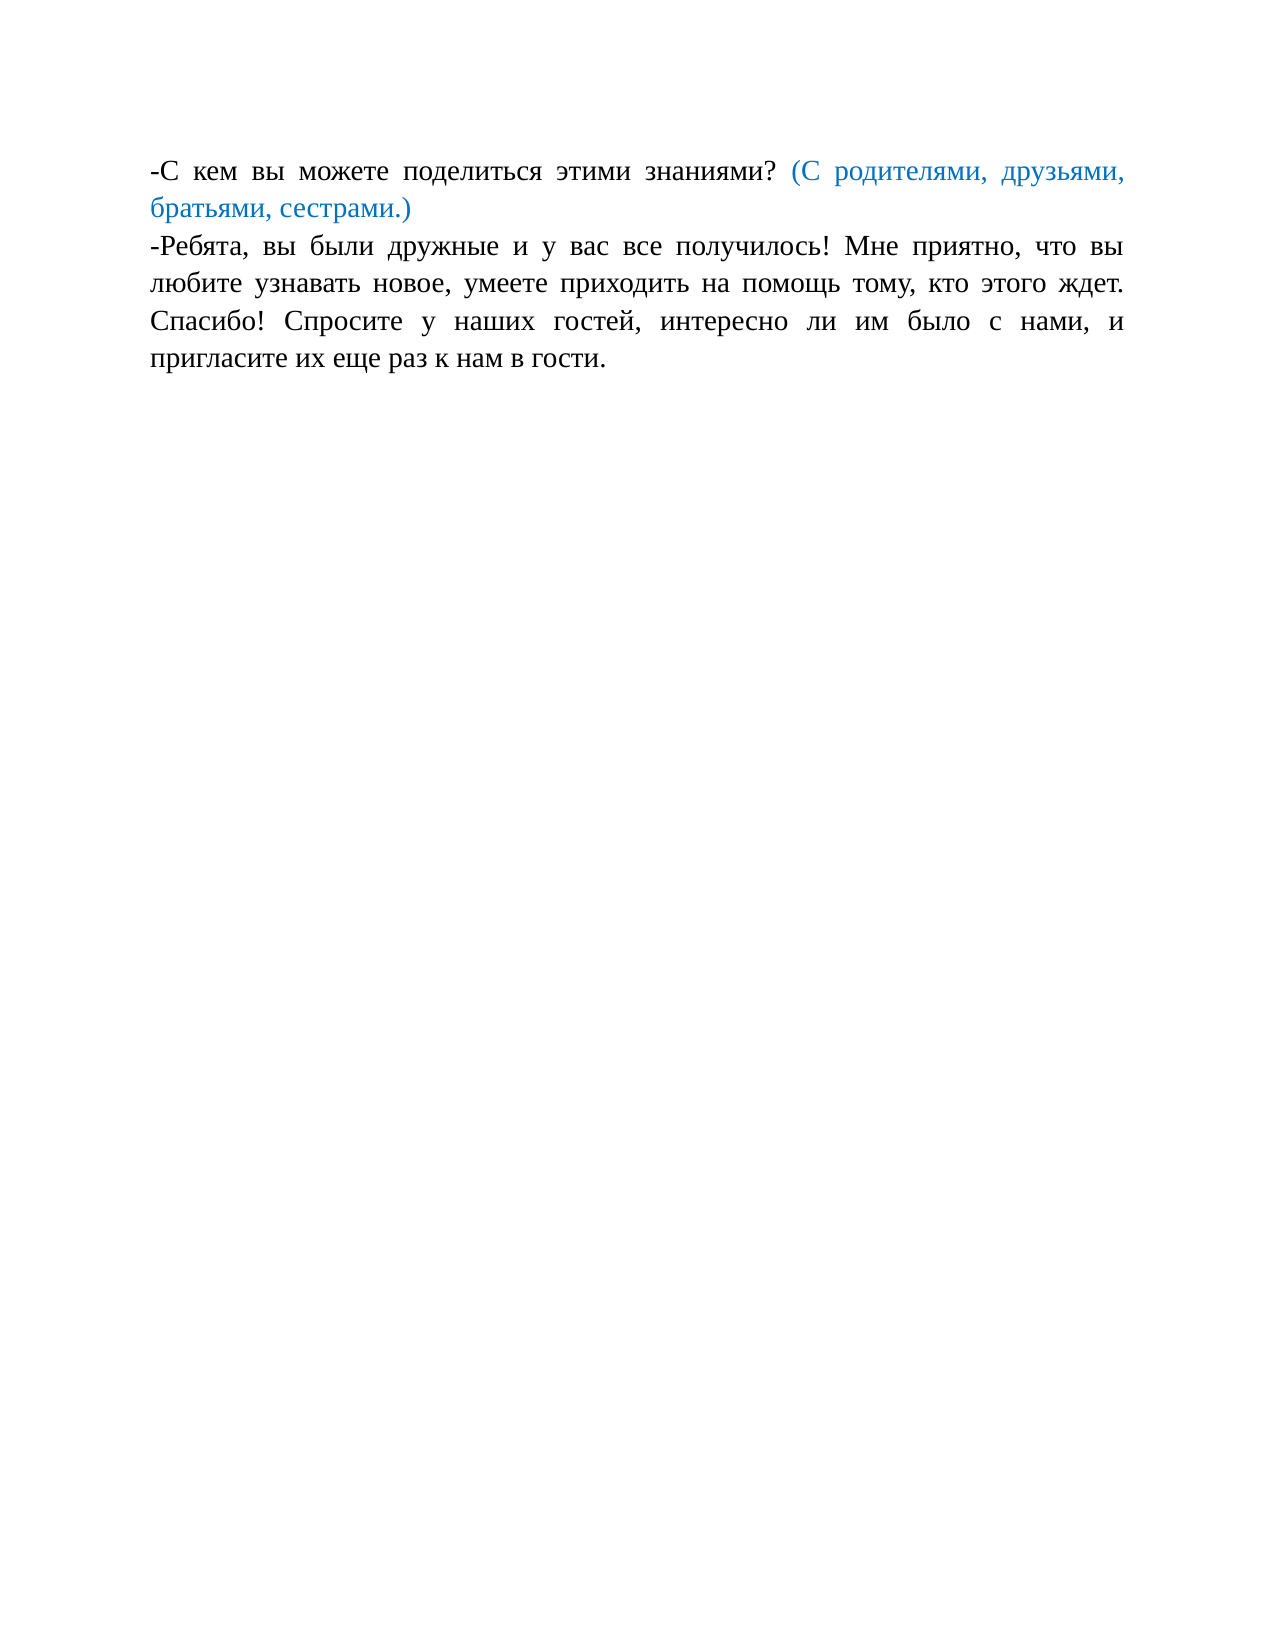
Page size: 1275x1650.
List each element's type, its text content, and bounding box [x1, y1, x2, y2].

text -С кем вы можете поделиться этими знаниями? (С родителями, друзьями, братьями, сестрами.) [150, 150, 1125, 225]
text -Ребята, вы были дружные и у вас все получилось! Мне приятно, что вы любите узнавать новое, умеете приходить на помощь тому, кто этого ждет. Спасибо! Спросите у наших гостей, интересно ли им было с нами, и пригласите их еще раз к нам в гости. [150, 225, 1125, 375]
